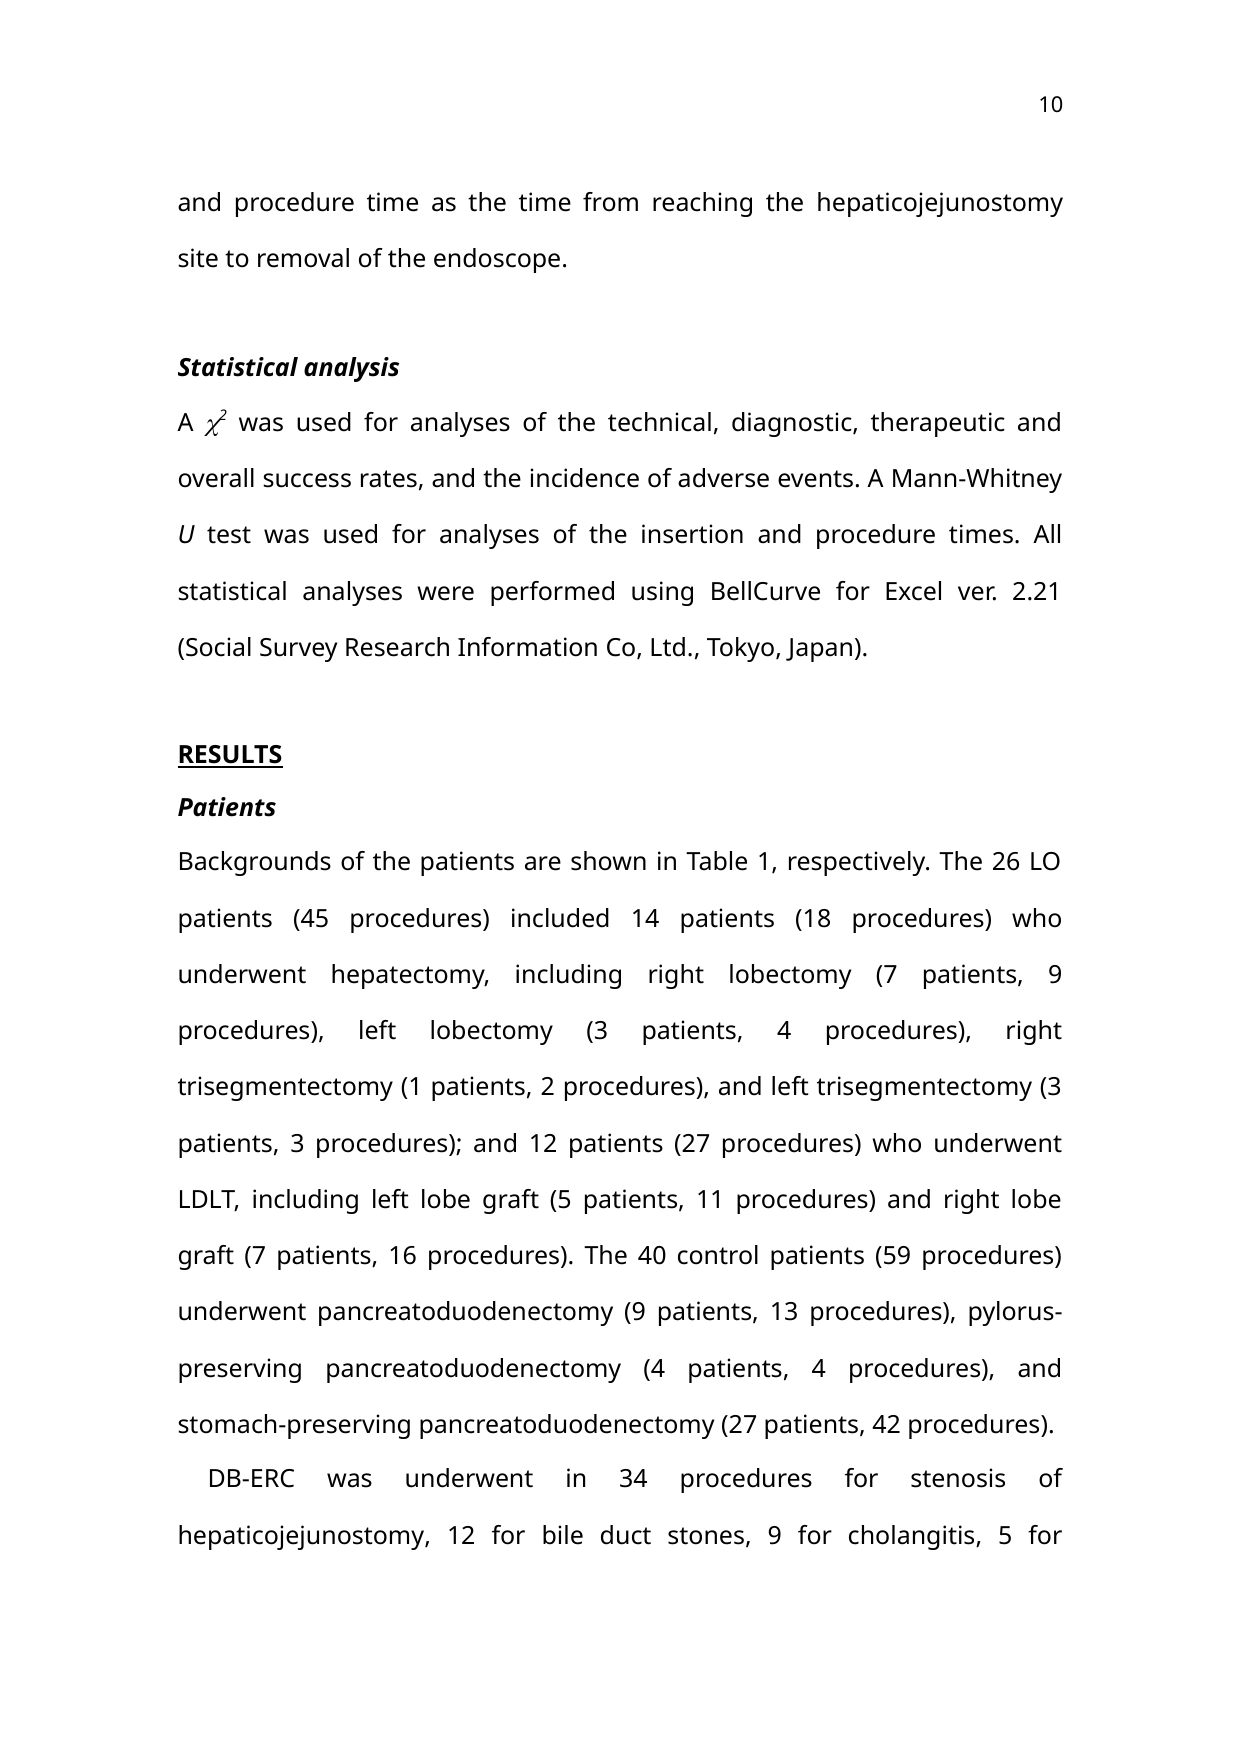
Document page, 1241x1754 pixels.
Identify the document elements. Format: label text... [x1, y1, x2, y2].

text Backgrounds of the patients are shown in Table 1, respectively. The 26 LO patients (45 procedures) included 14 patients (18 procedures) who underwent hepatectomy, including right lobectomy (7 patients, 9 procedures), left lobectomy (3 patients, 4 procedures), right trisegmentectomy (1 patients, 2 procedures), and left trisegmentectomy (3 patients, 3 procedures); and 12 patients (27 procedures) who underwent LDLT, including left lobe graft (5 patients, 11 procedures) and right lobe graft (7 patients, 16 procedures). The 40 control patients (59 procedures) underwent pancreatoduodenectomy (9 patients, 13 procedures), pylorus-preserving pancreatoduodenectomy (4 patients, 4 procedures), and stomach-preserving pancreatoduodenectomy (27 patients, 42 procedures). [177, 842, 1063, 1442]
text Statistical analysis [177, 348, 1063, 386]
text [177, 1459, 1063, 1553]
text RESULTS [177, 737, 1063, 771]
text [177, 183, 1063, 277]
text A 2 was used for analyses of the technical, diagnostic, therapeutic and overall success rates, and the incidence of adverse events. A Mann-Whitney U test was used for analyses of the insertion and procedure times. All statistical analyses were performed using BellCurve for Excel ver. 2.21 (Social Survey Research Information Co, Ltd., Tokyo, Japan). [177, 403, 1063, 665]
text Patients [177, 788, 1063, 825]
